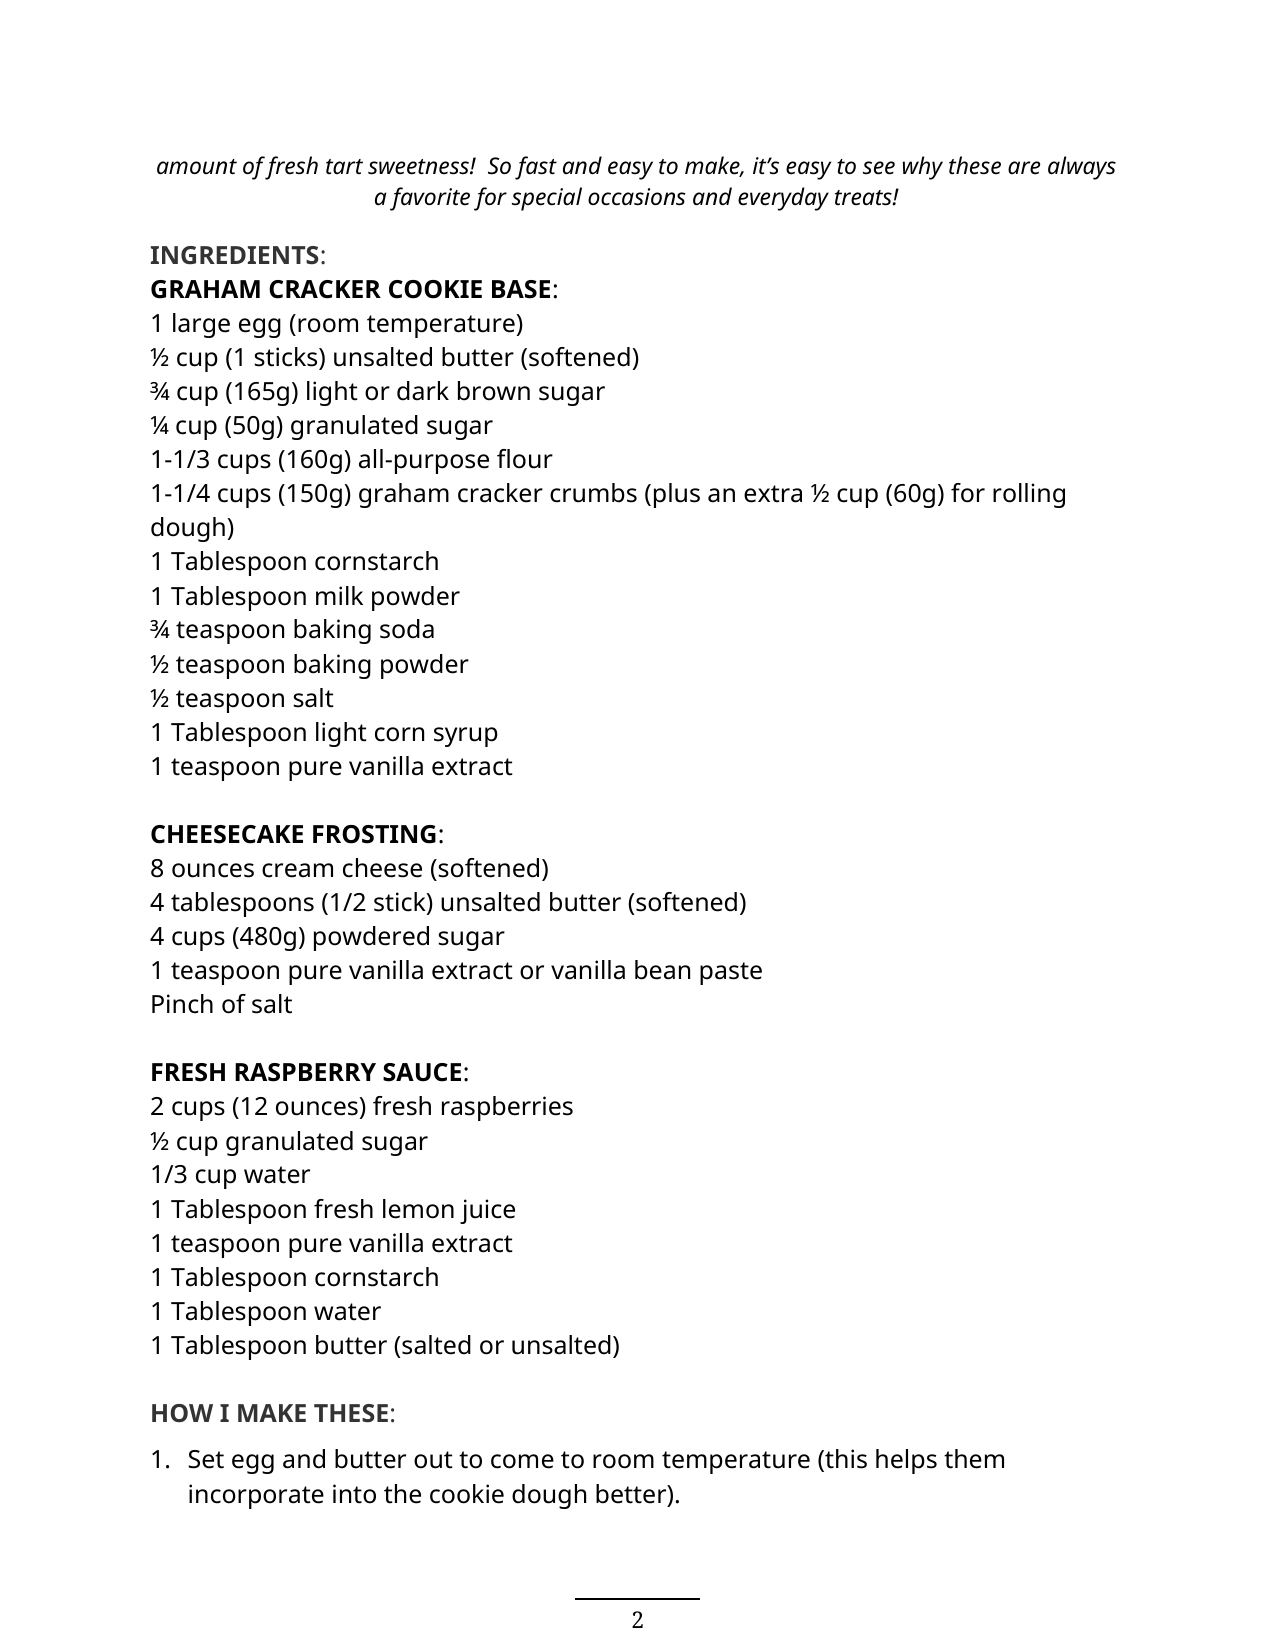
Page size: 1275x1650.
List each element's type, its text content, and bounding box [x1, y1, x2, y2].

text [150, 150, 1125, 212]
text 1-1/3 cups (160g) all-purpose flour [150, 442, 1125, 476]
text 1 teaspoon pure vanilla extract [150, 1225, 1125, 1259]
text ½ cup granulated sugar [150, 1123, 1125, 1157]
text 1 Tablespoon butter (salted or unsalted) [150, 1327, 1125, 1362]
text ¼ cup (50g) granulated sugar [150, 408, 1125, 442]
text GRAHAM CRACKER COOKIE BASE: [150, 272, 1125, 306]
text ½ teaspoon baking powder [150, 646, 1125, 680]
text Pinch of salt [150, 987, 1125, 1021]
text 1 large egg (room temperature) [150, 306, 1125, 340]
text 1 teaspoon pure vanilla extract or vanilla bean paste [150, 953, 1125, 987]
text 1 Tablespoon light corn syrup [150, 714, 1125, 748]
text 1 Tablespoon cornstarch [150, 1259, 1125, 1293]
list Set egg and butter out to come to room temperature (this helps them incorporate into the cookie dough better). [150, 1442, 1125, 1510]
text ¾ cup (165g) light or dark brown sugar [150, 374, 1125, 408]
text 1 Tablespoon cornstarch [150, 544, 1125, 578]
text HOW I MAKE THESE: [150, 1396, 1125, 1430]
text 1 Tablespoon fresh lemon juice [150, 1191, 1125, 1225]
text ½ cup (1 sticks) unsalted butter (softened) [150, 340, 1125, 374]
text ½ teaspoon salt [150, 680, 1125, 714]
text 1 Tablespoon water [150, 1293, 1125, 1327]
text 1 Tablespoon milk powder [150, 578, 1125, 612]
text 2 cups (12 ounces) fresh raspberries [150, 1089, 1125, 1123]
text INGREDIENTS: [150, 237, 1125, 272]
text 4 tablespoons (1/2 stick) unsalted butter (softened) [150, 885, 1125, 919]
text ¾ teaspoon baking soda [150, 612, 1125, 646]
text 1 teaspoon pure vanilla extract [150, 748, 1125, 782]
text 1-1/4 cups (150g) graham cracker crumbs (plus an extra ½ cup (60g) for rolling dough) [150, 476, 1125, 544]
text 1/3 cup water [150, 1157, 1125, 1191]
text CHEESECAKE FROSTING: [150, 817, 1125, 851]
text 4 cups (480g) powdered sugar [150, 919, 1125, 953]
text 8 ounces cream cheese (softened) [150, 851, 1125, 885]
text FRESH RASPBERRY SAUCE: [150, 1055, 1125, 1089]
